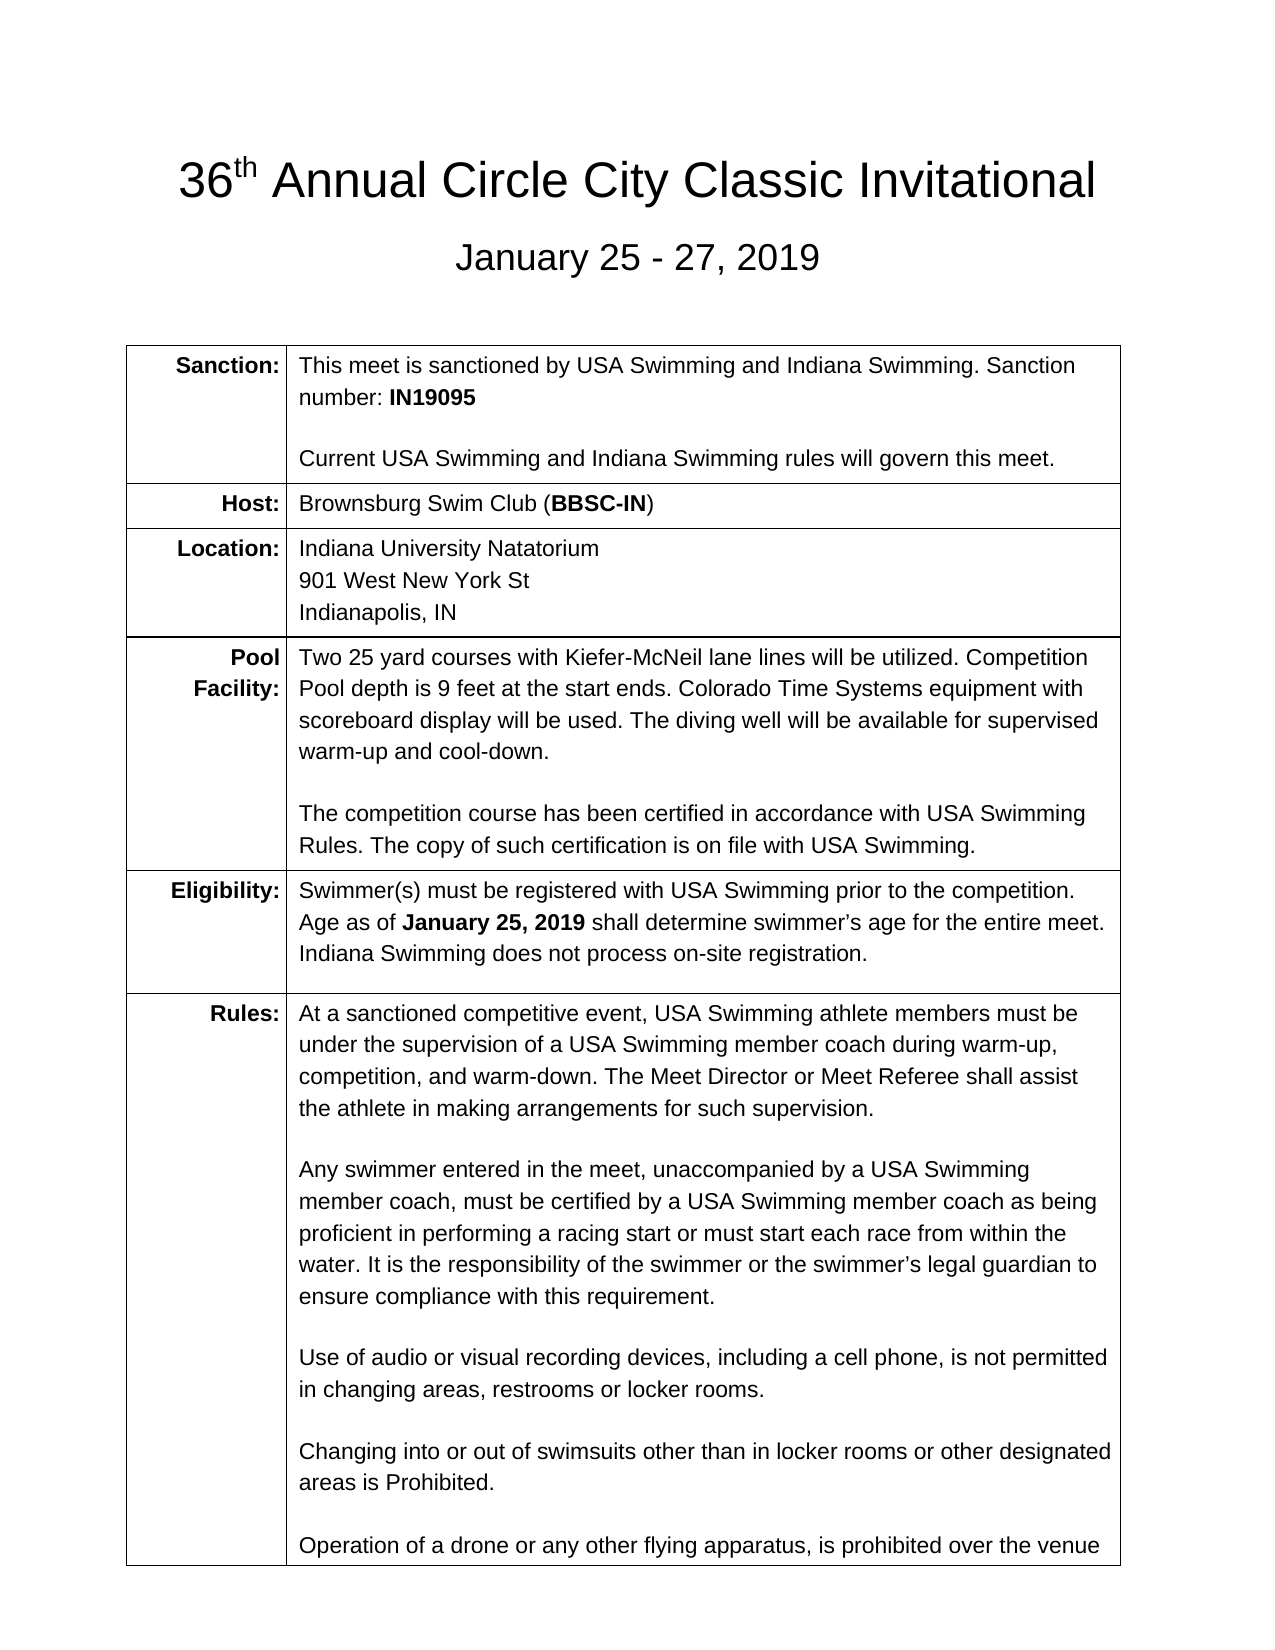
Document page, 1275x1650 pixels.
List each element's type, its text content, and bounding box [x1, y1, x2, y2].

table_cell Brownsburg Swim Club (BBSC-IN) [287, 484, 1120, 528]
table_cell Two 25 yard courses with Kiefer-McNeil lane lines will be utilized. Competition Pool depth is 9 feet at the start ends. Colorado Time Systems equipment with scoreboard display will be used. The diving well will be available for supervised warm-up and cool-down. The competition course has been certified in accordance with USA Swimming Rules. The copy of such certification is on file with USA Swimming. [287, 638, 1120, 870]
table_header This meet is sanctioned by USA Swimming and Indiana Swimming. Sanction number: IN19095 Current USA Swimming and Indiana Swimming rules will govern this meet. [287, 346, 1120, 483]
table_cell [287, 994, 1120, 1565]
table_cell Pool Facility: [127, 638, 286, 870]
table_header Sanction: [127, 346, 286, 483]
table_cell Indiana University Natatorium 901 West New York St Indianapolis, IN [287, 529, 1120, 636]
table_cell Eligibility: [127, 871, 286, 993]
text 36th Annual Circle City Classic Invitational [120, 150, 1155, 207]
table_cell Host: [127, 484, 286, 528]
table_cell Swimmer(s) must be registered with USA Swimming prior to the competition. Age as of January 25, 2019 shall determine swimmer’s age for the entire meet. Indiana Swimming does not process on-site registration. [287, 871, 1120, 993]
table_cell Rules: [127, 994, 286, 1565]
table_cell Location: [127, 529, 286, 636]
text January 25 - 27, 2019 [120, 236, 1155, 279]
